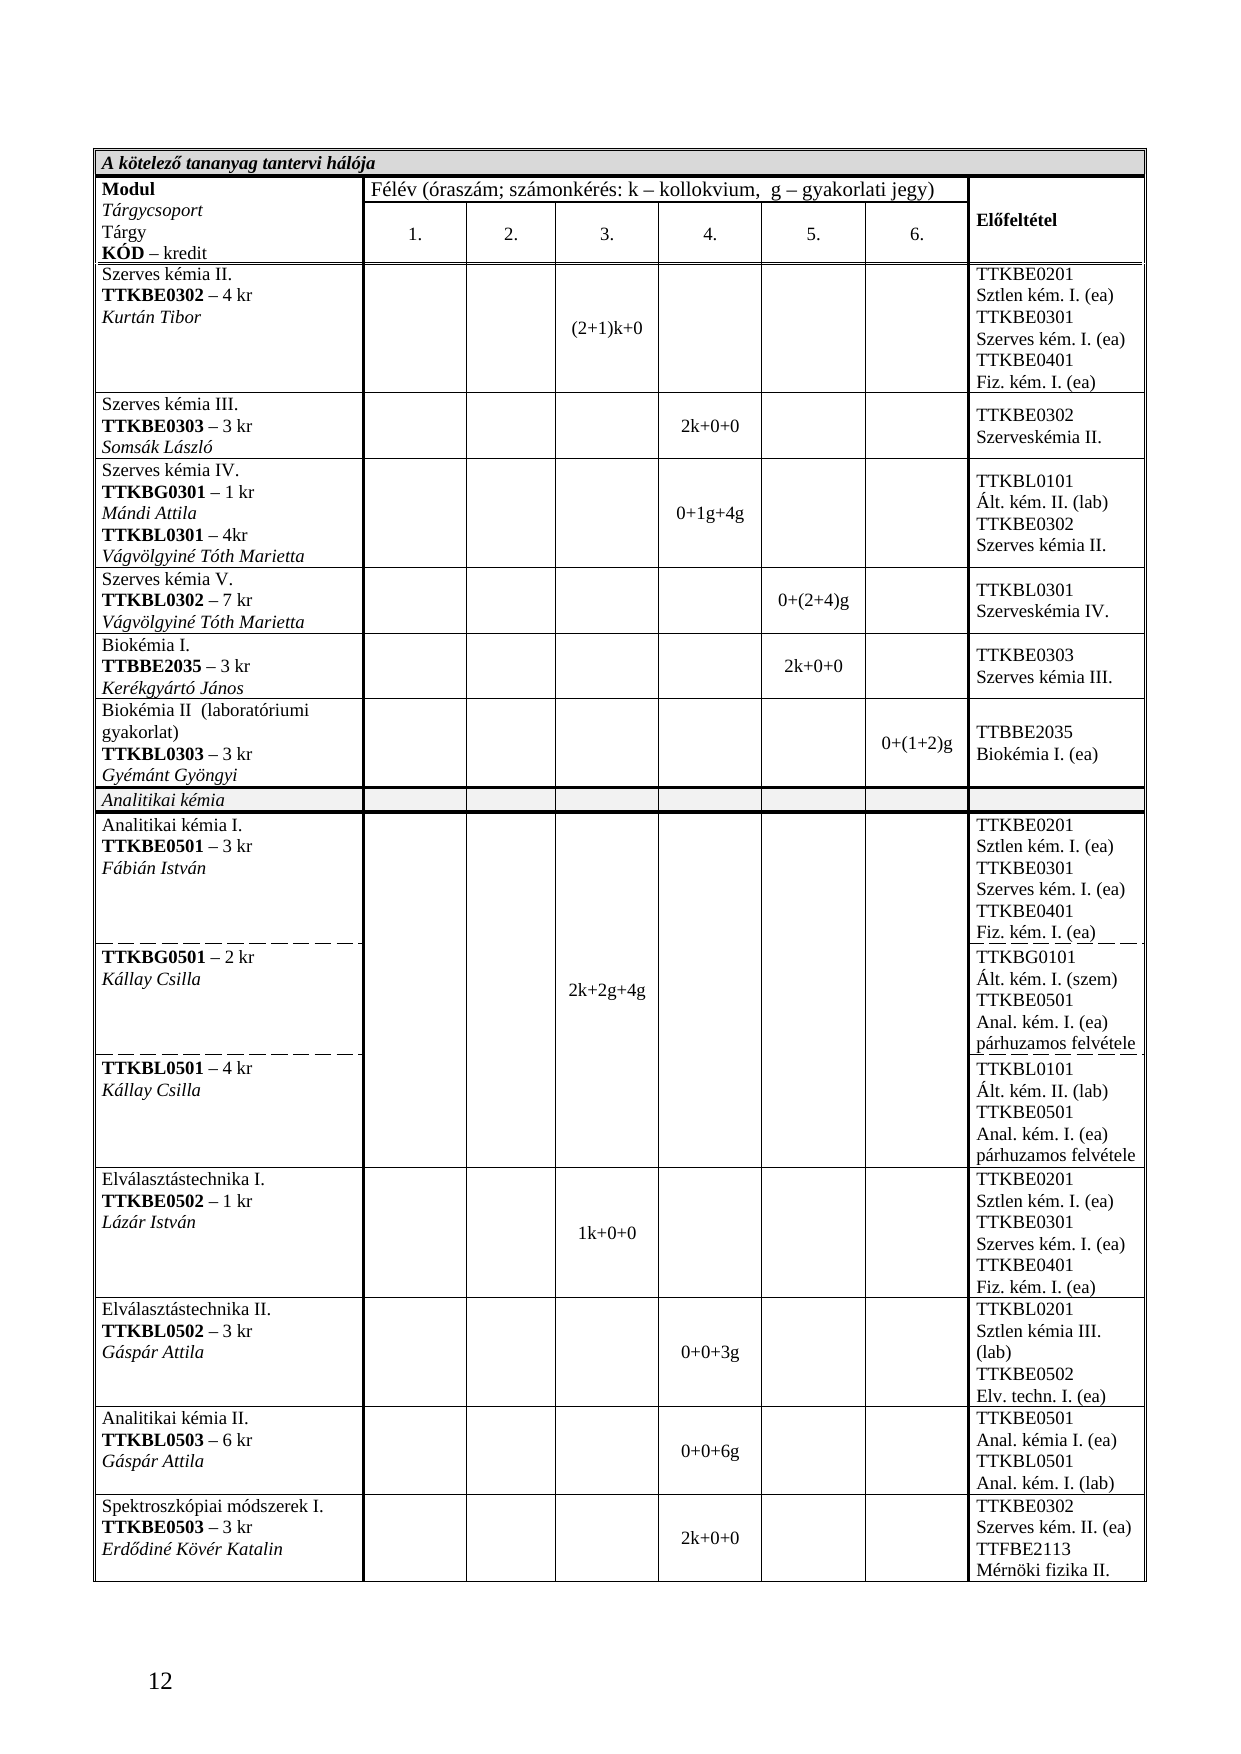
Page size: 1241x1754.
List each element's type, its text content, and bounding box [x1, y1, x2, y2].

table_cell 1k+0+0 [556, 1168, 658, 1297]
table_cell [762, 1298, 865, 1406]
table_cell [762, 814, 865, 1167]
table_cell [762, 1495, 865, 1581]
table_cell Analitikai kémia II. TTKBL0503 – 6 kr Gáspár Attila [96, 1407, 362, 1493]
table_cell [762, 789, 865, 810]
table_cell 6. [866, 203, 967, 262]
table_cell [556, 699, 658, 786]
table_cell [467, 789, 555, 810]
table_cell TTKBL0101 Ált. kém. II. (lab) TTKBE0302 Szerves kémia II. [970, 459, 1144, 567]
table_cell TTKBL0501 – 4 kr Kállay Csilla [96, 1054, 362, 1167]
table_cell [467, 1168, 555, 1297]
table_cell 4. [659, 203, 761, 262]
table_cell TTKBL0201 Sztlen kémia III. (lab) TTKBE0502 Elv. techn. I. (ea) [970, 1298, 1144, 1406]
table_cell TTKBL0301 Szerveskémia IV. [970, 568, 1144, 632]
table_cell Szerves kémia II. TTKBE0302 – 4 kr Kurtán Tibor [96, 262, 362, 392]
table_cell [467, 1495, 555, 1581]
table_cell [762, 393, 865, 458]
table_cell 0+0+6g [659, 1407, 761, 1493]
table_cell [467, 1407, 555, 1493]
table_cell TTKBE0302 Szerves kém. II. (ea) TTFBE2113 Mérnöki fizika II. [970, 1495, 1144, 1581]
table_cell [762, 459, 865, 567]
table_cell TTKBG0101 Ált. kém. I. (szem) TTKBE0501 Anal. kém. I. (ea) párhuzamos felvétele [970, 943, 1144, 1054]
table_cell [762, 1168, 865, 1297]
table_cell Előfeltétel [970, 178, 1144, 262]
table_cell [866, 1168, 967, 1297]
table_cell 0+(2+4)g [762, 568, 865, 632]
table_cell Szerves kémia III. TTKBE0303 – 3 kr Somsák László [96, 393, 362, 458]
table_cell [556, 568, 658, 632]
table_cell [467, 1298, 555, 1406]
table_cell [556, 393, 658, 458]
table_cell [762, 265, 865, 392]
table_cell [866, 459, 967, 567]
table_cell Elválasztástechnika I. TTKBE0502 – 1 kr Lázár István [96, 1168, 362, 1297]
table_cell (2+1)k+0 [556, 265, 658, 392]
table_cell [866, 568, 967, 632]
table_cell [467, 393, 555, 458]
table_cell [866, 814, 967, 1167]
table_cell 2k+0+0 [659, 393, 761, 458]
table_cell [556, 459, 658, 567]
table_cell 0+1g+4g [659, 459, 761, 567]
table_cell [365, 1168, 466, 1297]
table_cell [365, 634, 466, 698]
table_cell 3. [556, 203, 658, 262]
table_cell [467, 459, 555, 567]
table_cell [866, 265, 967, 392]
table_cell 2k+2g+4g [556, 814, 658, 1167]
table_cell [866, 789, 967, 810]
table_cell [365, 1298, 466, 1406]
table_cell [866, 634, 967, 698]
table_cell 2. [467, 203, 555, 262]
table_cell [365, 459, 466, 567]
table_cell [866, 393, 967, 458]
table_cell TTKBE0302 Szerveskémia II. [970, 393, 1144, 458]
table_cell TTKBG0501 – 2 kr Kállay Csilla [96, 943, 362, 1054]
table_cell [866, 1495, 967, 1581]
table_cell Elválasztástechnika II. TTKBL0502 – 3 kr Gáspár Attila [96, 1298, 362, 1406]
table_cell TTKBE0303 Szerves kémia III. [970, 634, 1144, 698]
table_cell [365, 393, 466, 458]
table_cell [556, 634, 658, 698]
table_cell [365, 789, 466, 810]
table_cell TTKBL0101 Ált. kém. II. (lab) TTKBE0501 Anal. kém. I. (ea) párhuzamos felvétele [970, 1054, 1144, 1167]
table_cell [467, 634, 555, 698]
table_cell 2k+0+0 [659, 1495, 761, 1581]
table_cell [659, 814, 761, 1167]
table_cell TTKBE0201 Sztlen kém. I. (ea) TTKBE0301 Szerves kém. I. (ea) TTKBE0401 Fiz. kém. I. (ea) [970, 1168, 1144, 1297]
table_cell Analitikai kémia [96, 789, 362, 810]
table_cell [970, 789, 1144, 810]
table_cell [556, 1495, 658, 1581]
table_cell [659, 1168, 761, 1297]
table_cell [365, 699, 466, 786]
table_cell 2k+0+0 [762, 634, 865, 698]
table_cell [659, 699, 761, 786]
table_cell TTKBE0501 Anal. kémia I. (ea) TTKBL0501 Anal. kém. I. (lab) [970, 1407, 1144, 1493]
table_cell [467, 814, 555, 1167]
table_cell Biokémia I. TTBBE2035 – 3 kr Kerékgyártó János [96, 634, 362, 698]
table_cell [659, 568, 761, 632]
table_cell 0+(1+2)g [866, 699, 967, 786]
table_cell Biokémia II (laboratóriumi gyakorlat) TTKBL0303 – 3 kr Gyémánt Gyöngyi [96, 699, 362, 786]
table_cell [365, 1495, 466, 1581]
table_cell [659, 789, 761, 810]
table_cell Szerves kémia V. TTKBL0302 – 7 kr Vágvölgyiné Tóth Marietta [96, 568, 362, 632]
table_cell [659, 265, 761, 392]
table_cell TTKBE0201 Sztlen kém. I. (ea) TTKBE0301 Szerves kém. I. (ea) TTKBE0401 Fiz. kém. I. (ea) [970, 814, 1144, 943]
table_cell [365, 568, 466, 632]
table_cell [467, 265, 555, 392]
table_cell [556, 789, 658, 810]
table_header A kötelező tananyag tantervi hálója [96, 151, 1144, 174]
table_cell Analitikai kémia I. TTKBE0501 – 3 kr Fábián István [96, 814, 362, 943]
table_cell Szerves kémia IV. TTKBG0301 – 1 kr Mándi Attila TTKBL0301 – 4kr Vágvölgyiné Tóth Marietta [96, 459, 362, 567]
table_cell TTBBE2035 Biokémia I. (ea) [970, 699, 1144, 786]
table_cell [762, 1407, 865, 1493]
table_cell [467, 699, 555, 786]
table_cell [467, 568, 555, 632]
table_cell [365, 814, 466, 1167]
table_cell Modul Tárgycsoport Tárgy KÓD – kredit Tantárgyfelelős [96, 178, 362, 262]
table_cell [365, 265, 466, 392]
table_cell TTKBE0201 Sztlen kém. I. (ea) TTKBE0301 Szerves kém. I. (ea) TTKBE0401 Fiz. kém. I. (ea) [970, 262, 1144, 392]
table_cell [556, 1298, 658, 1406]
table_cell Spektroszkópiai módszerek I. TTKBE0503 – 3 kr Erdődiné Kövér Katalin [96, 1495, 362, 1581]
table_cell 1. [365, 203, 466, 262]
table_cell [866, 1407, 967, 1493]
table_cell 5. [762, 203, 865, 262]
table_cell 0+0+3g [659, 1298, 761, 1406]
table_cell [762, 699, 865, 786]
table_cell [365, 1407, 466, 1493]
table_cell Félév (óraszám; számonkérés: k – kollokvium, g – gyakorlati jegy) [365, 178, 967, 201]
table_cell [659, 634, 761, 698]
table_cell [866, 1298, 967, 1406]
table_cell [556, 1407, 658, 1493]
